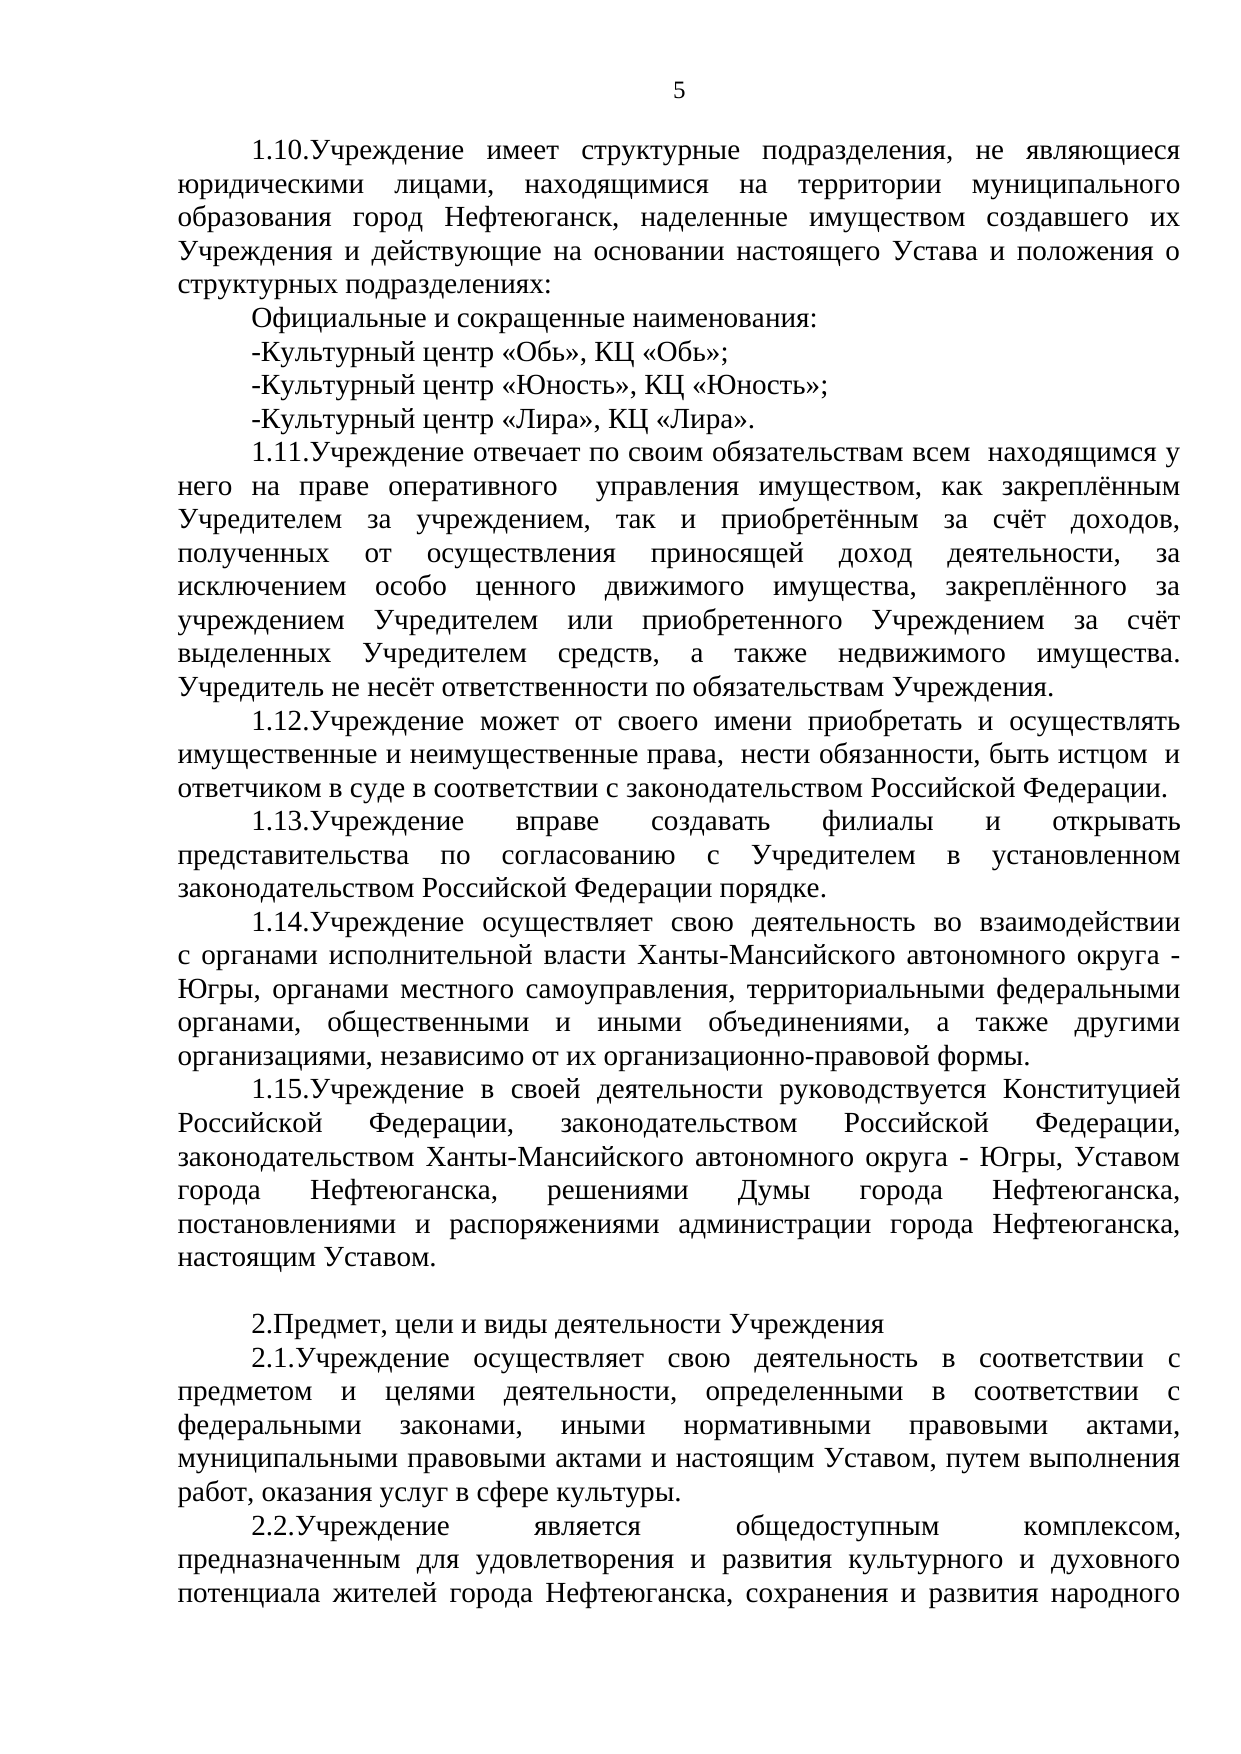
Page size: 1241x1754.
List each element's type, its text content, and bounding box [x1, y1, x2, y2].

text 1.14.Учреждение осуществляет свою деятельность во взаимодействии с органами исполнительной власти Ханты-Мансийского автономного округа - Югры, органами местного самоуправления, территориальными федеральными органами, общественными и иными объединениями, а также другими организациями, независимо от их организационно-правовой формы. [177, 904, 1181, 1072]
text 2.Предмет, цели и виды деятельности Учреждения [177, 1306, 1181, 1340]
text 1.12.Учреждение может от своего имени приобретать и осуществлять имущественные и неимущественные права, нести обязанности, быть истцом и ответчиком в суде в соответствии с законодательством Российской Федерации. [177, 703, 1181, 803]
text -Культурный центр «Юность», КЦ «Юность»; [177, 367, 1181, 401]
text 1.15.Учреждение в своей деятельности руководствуется Конституцией Российской Федерации, законодательством Российской Федерации, законодательством Ханты-Мансийского автономного округа - Югры, Уставом города Нефтеюганска, решениями Думы города Нефтеюганска, постановлениями и распоряжениями администрации города Нефтеюганска, настоящим Уставом. [177, 1072, 1181, 1273]
text 1.10.Учреждение имеет структурные подразделения, не являющиеся юридическими лицами, находящимися на территории муниципального образования город Нефтеюганск, наделенные имуществом создавшего их Учреждения и действующие на основании настоящего Устава и положения о структурных подразделениях: [177, 132, 1181, 300]
text -Культурный центр «Обь», КЦ «Обь»; [177, 334, 1181, 367]
text 1.11.Учреждение отвечает по своим обязательствам всем находящимся у него на праве оперативного управления имуществом, как закреплённым Учредителем за учреждением, так и приобретённым за счёт доходов, полученных от осуществления приносящей доход деятельности, за исключением особо ценного движимого имущества, закреплённого за учреждением Учредителем или приобретенного Учреждением за счёт выделенных Учредителем средств, а также недвижимого имущества. Учредитель не несёт ответственности по обязательствам Учреждения. [177, 434, 1181, 703]
text 2.1.Учреждение осуществляет свою деятельность в соответствии с предметом и целями деятельности, определенными в соответствии с федеральными законами, иными нормативными правовыми актами, муниципальными правовыми актами и настоящим Уставом, путем выполнения работ, оказания услуг в сфере культуры. [177, 1340, 1181, 1508]
text 1.13.Учреждение вправе создавать филиалы и открывать представительства по согласованию с Учредителем в установленном законодательством Российской Федерации порядке. [177, 803, 1181, 904]
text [177, 1508, 1181, 1608]
text Официальные и сокращенные наименования: [177, 300, 1181, 334]
text -Культурный центр «Лира», КЦ «Лира». [177, 401, 1181, 434]
